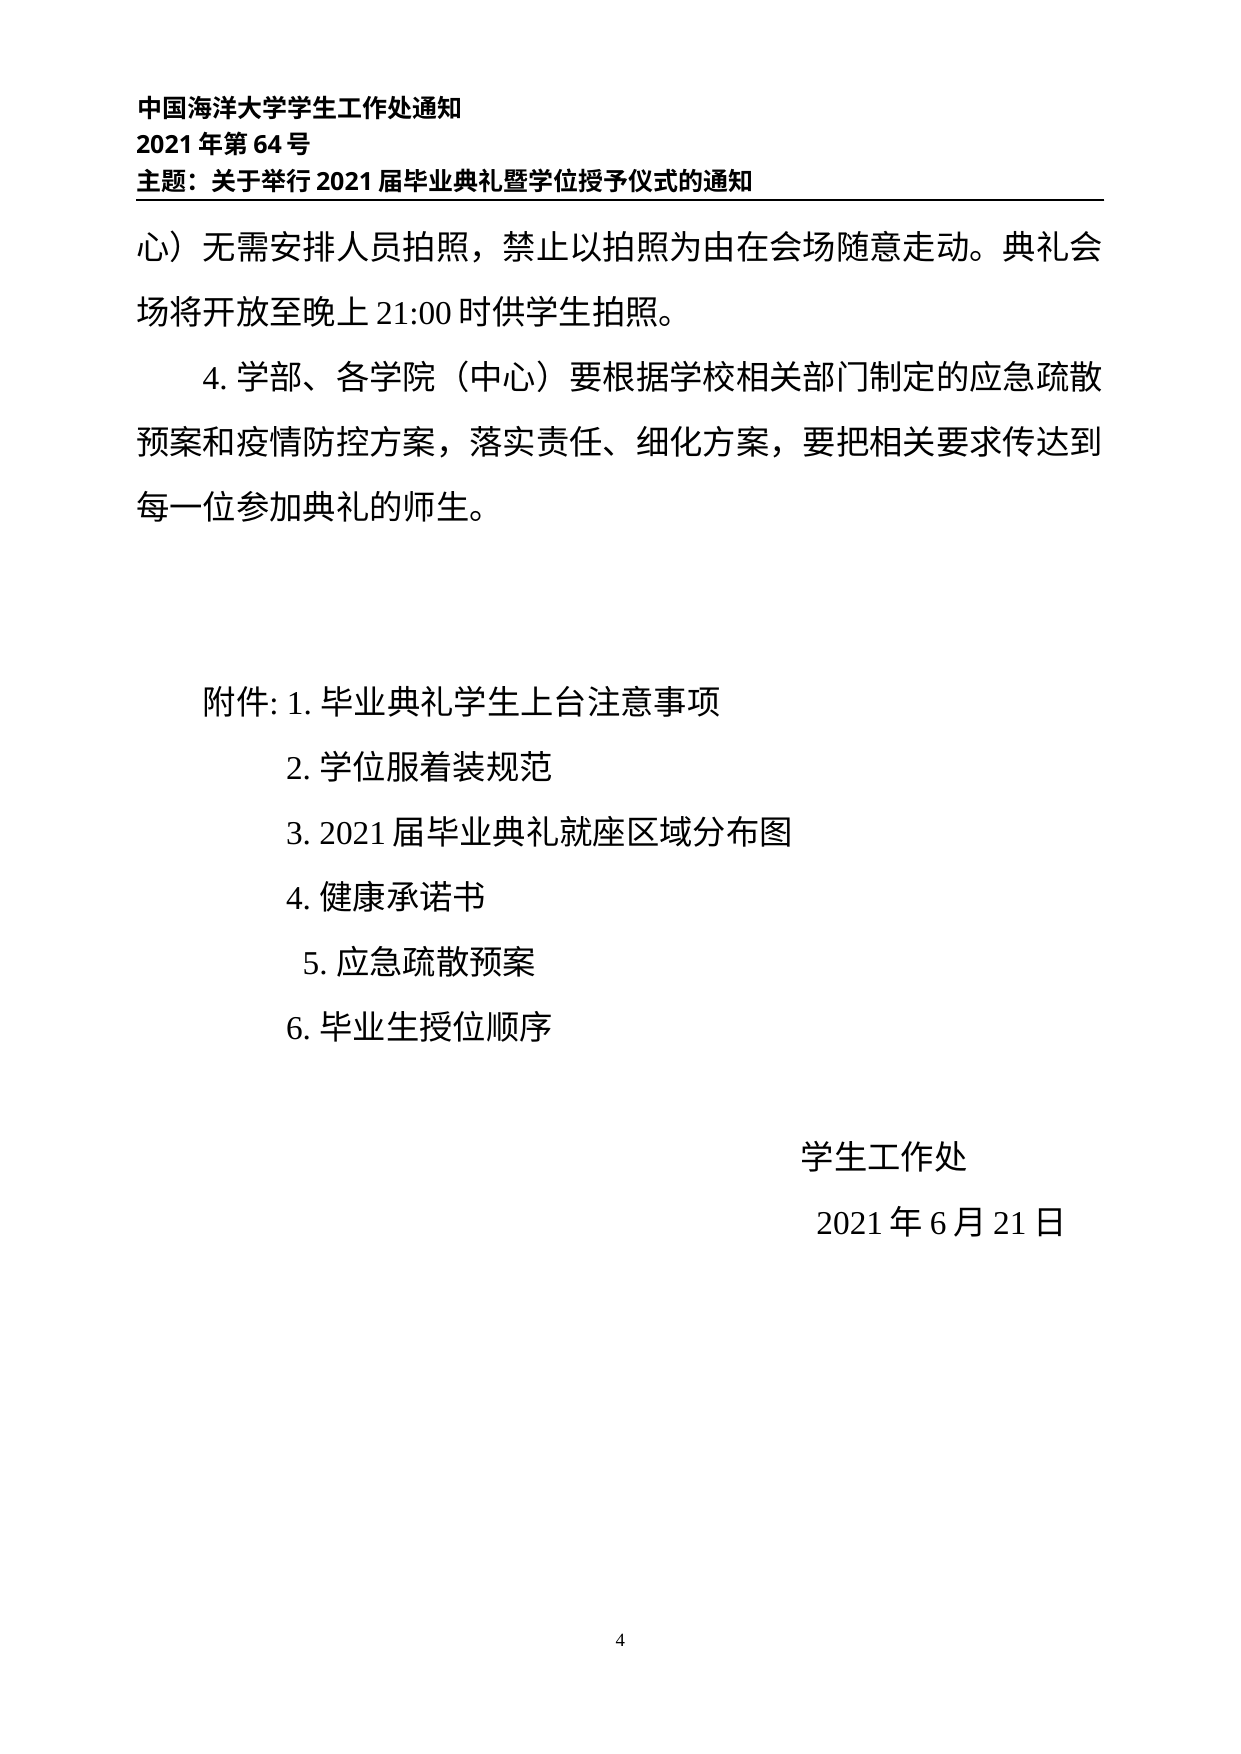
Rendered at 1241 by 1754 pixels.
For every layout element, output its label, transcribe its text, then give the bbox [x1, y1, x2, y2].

text 6. 毕业生授位顺序 [136, 992, 1104, 1057]
text 学生工作处 [734, 1122, 1104, 1187]
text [136, 212, 1104, 342]
text 3. 2021届毕业典礼就座区域分布图 [136, 797, 1104, 862]
text 5. 应急疏散预案 [136, 927, 1104, 992]
text 4. 健康承诺书 [136, 862, 1104, 927]
text 4. 学部、各学院（中心）要根据学校相关部门制定的应急疏散预案和疫情防控方案，落实责任、细化方案，要把相关要求传达到每一位参加典礼的师生。 [136, 342, 1104, 537]
text 附件: 1. 毕业典礼学生上台注意事项 [136, 667, 1104, 732]
text 2021年6月21日 [799, 1187, 1104, 1252]
text 2. 学位服着装规范 [136, 732, 1104, 797]
